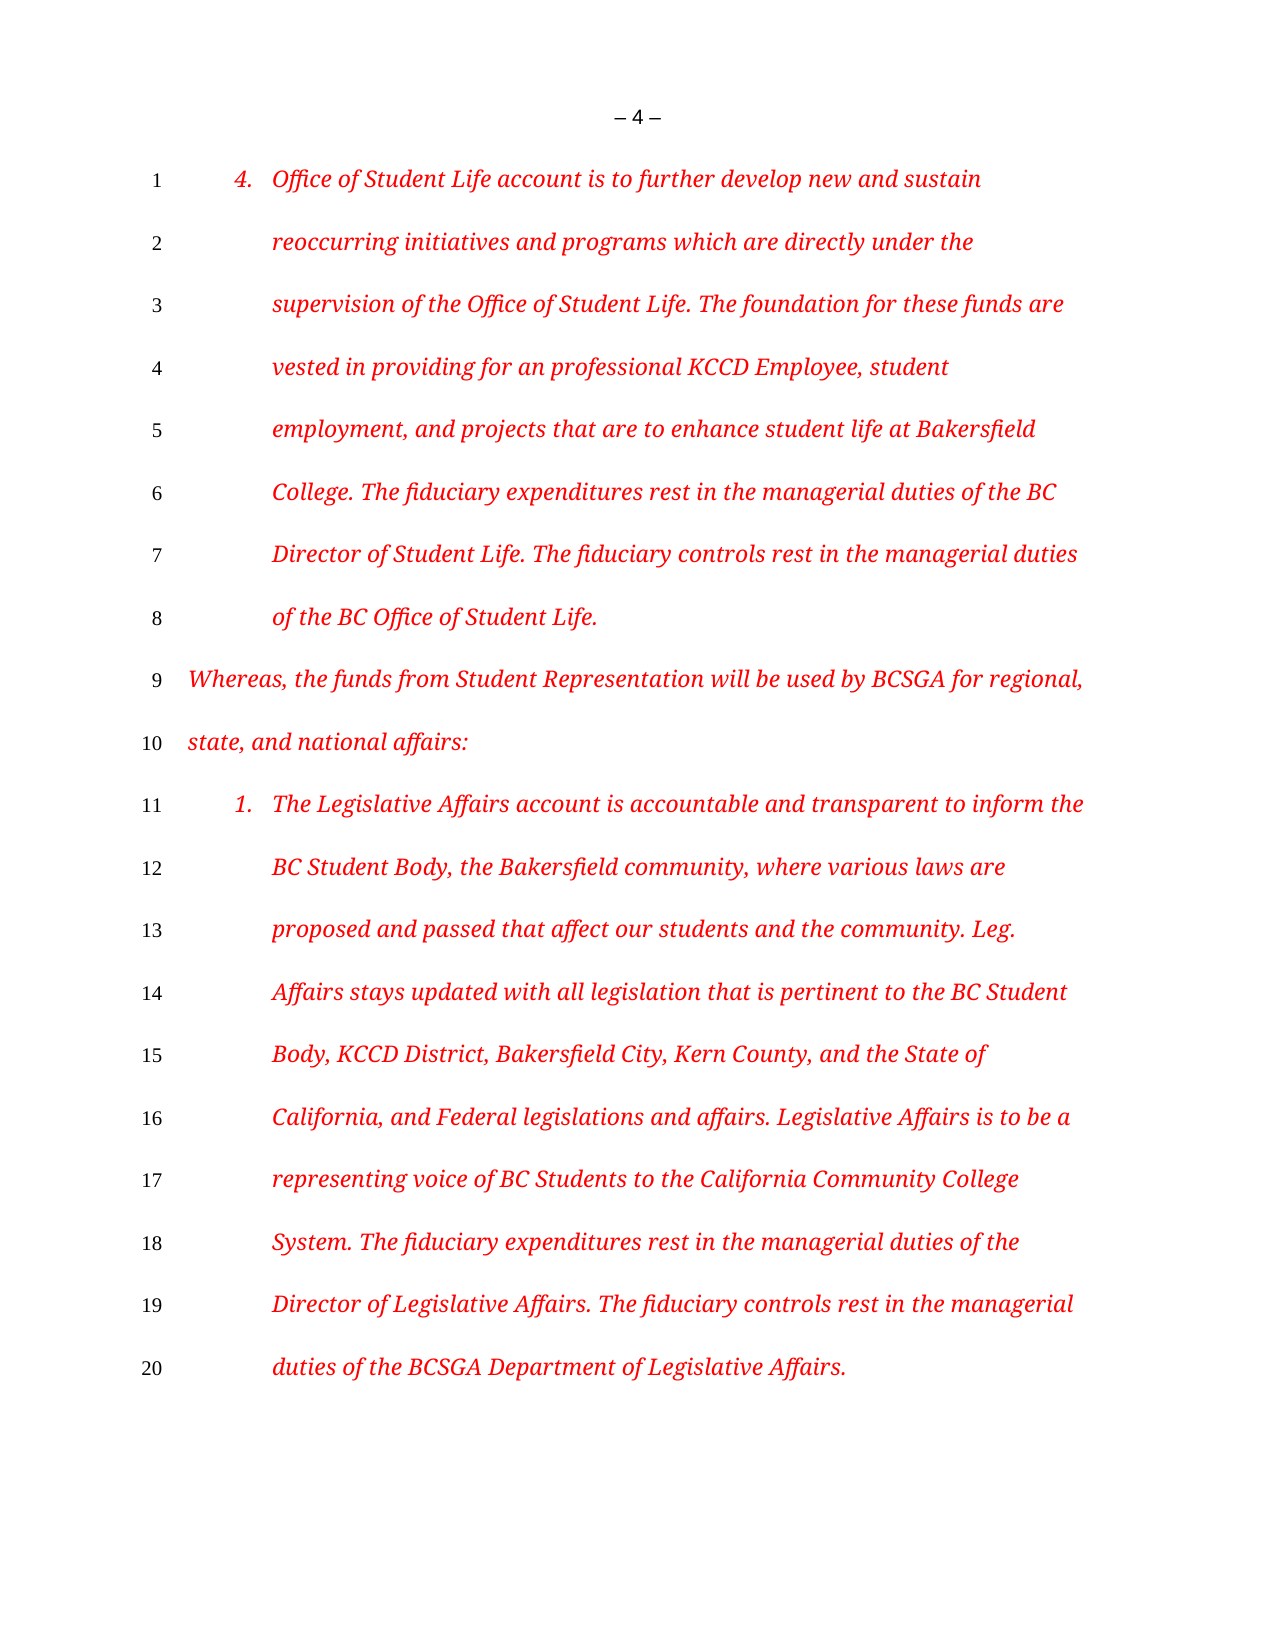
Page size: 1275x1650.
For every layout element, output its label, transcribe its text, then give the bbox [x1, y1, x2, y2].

text Whereas, the funds from Student Representation will be used by BCSGA for regional, state, and national affairs: [187, 663, 1087, 757]
list Office of Student Life account is to further develop new and sustain reoccurring initiatives and programs which are directly under the supervision of the Office of Student Life. The foundation for these funds are vested in providing for an professional KCCD Employee, student employment, and projects that are to enhance student life at Bakersfield College. The fiduciary expenditures rest in the managerial duties of the BC Director of Student Life. The fiduciary controls rest in the managerial duties of the BC Office of Student Life. [234, 163, 1087, 632]
list The Legislative Affairs account is accountable and transparent to inform the BC Student Body, the Bakersfield community, where various laws are proposed and passed that affect our students and the community. Leg. Affairs stays updated with all legislation that is pertinent to the BC Student Body, KCCD District, Bakersfield City, Kern County, and the State of California, and Federal legislations and affairs. Legislative Affairs is to be a representing voice of BC Students to the California Community College System. The fiduciary expenditures rest in the managerial duties of the Director of Legislative Affairs. The fiduciary controls rest in the managerial duties of the BCSGA Department of Legislative Affairs. [234, 788, 1087, 1382]
